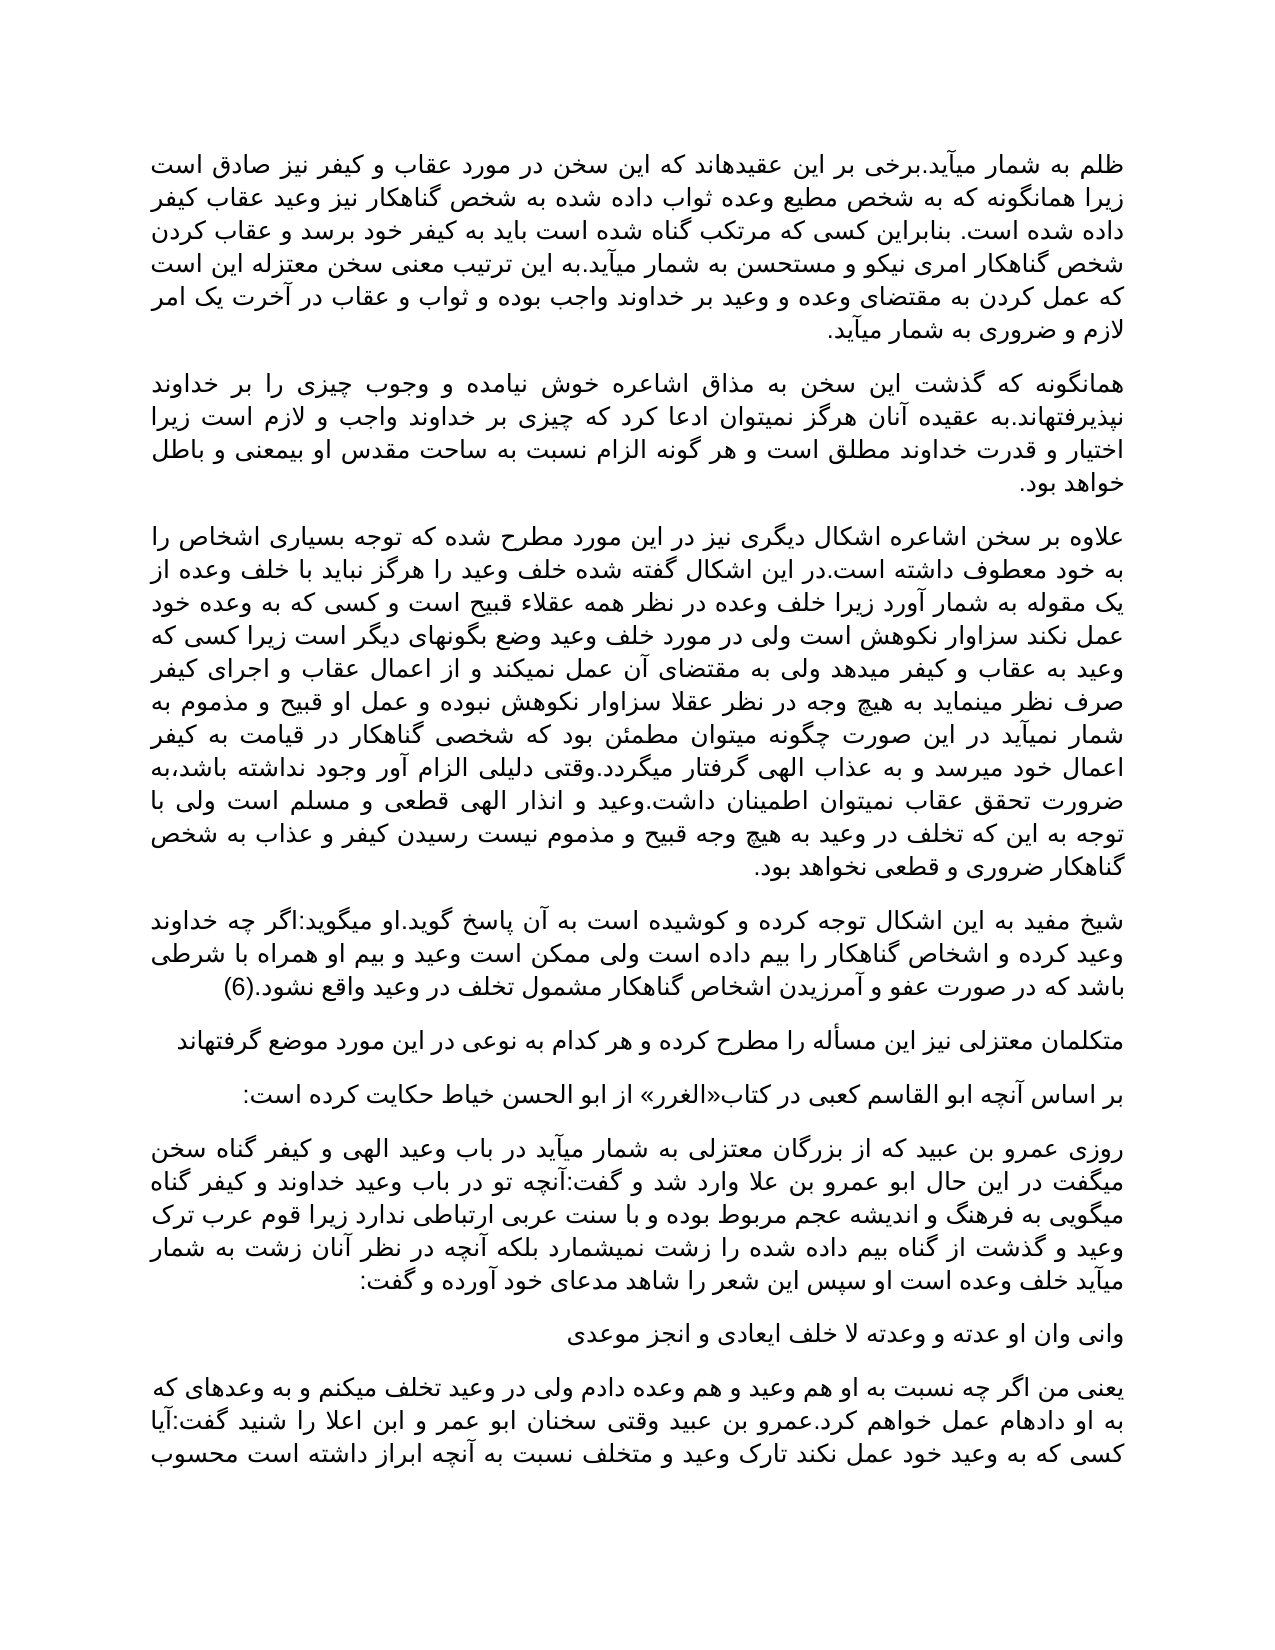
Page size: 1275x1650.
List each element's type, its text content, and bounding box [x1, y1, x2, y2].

text بر اساس آنچه ابو القاسم کعبی در کتاب«الغرر» از ابو الحسن خیاط حکایت کرده است: [150, 1080, 1125, 1108]
text شیخ مفید به این اشکال توجه کرده و کوشیده‏ است به آن پاسخ گوید.او می‏گوید:اگر چه خداوند وعید کرده و اشخاص گناهکار را بیم داده است ولی‏ ممکن است وعید و بیم او همراه با شرطی باشد که در صورت عفو و آمرزیدن اشخاص گناهکار مشمول تخلف در وعید واقع نشود.(6) [150, 906, 1125, 1001]
text علاوه بر سخن اشاعره اشکال دیگری نیز در این‏ مورد مطرح شده که توجه بسیاری اشخاص را به‏ خود معطوف داشته است.در این اشکال گفته شده‏ خلف وعید را هرگز نباید با خلف وعده از یک‏ مقوله به شمار آورد زیرا خلف وعده در نظر همه‏ عقلاء قبیح است و کسی که به وعده خود عمل نکند سزاوار نکوهش است ولی در مورد خلف وعید وضع بگونه‏ای دیگر است زیرا کسی که وعید به‏ عقاب و کیفر می‏دهد ولی به مقتضای آن عمل‏ نمی‏کند و از اعمال عقاب و اجرای کیفر صرف نظر می‏نماید به هیچ وجه در نظر عقلا سزاوار نکوهش‏ نبوده و عمل او قبیح و مذموم به شمار نمی‏آید در این صورت چگونه می‏توان مطمئن بود که شخصی‏ گناهکار در قیامت به کیفر اعمال خود می‏رسد و به‏ عذاب الهی گرفتار می‏گردد.وقتی دلیلی الزام آور وجود نداشته باشد،به ضرورت تحقق عقاب‏ نمی‏توان اطمینان داشت.وعید و انذار الهی قطعی‏ و مسلم است ولی با توجه به این که تخلف در وعید به هیچ وجه قبیح و مذموم نیست رسیدن کیفر و عذاب به شخص گناهکار ضروری و قطعی نخواهد بود. [150, 522, 1125, 881]
text متکلمان معتزلی نیز این مسأله را مطرح کرده و هر کدام به نوعی در این مورد موضع گرفته‏اند [150, 1026, 1125, 1054]
text وانی وان او عدته و وعدته‏ لا خلف ایعادی و انجز موعدی [150, 1319, 1125, 1348]
text همانگونه که گذشت این سخن به مذاق اشاعره‏ خوش نیامده و وجوب چیزی را بر خداوند نپذیرفته‏اند.به عقیده آنان هرگز نمی‏توان ادعا کرد که چیزی بر خداوند واجب و لازم است زیرا اختیار و قدرت خداوند مطلق است و هر گونه الزام نسبت‏ به ساحت مقدس او بی‏معنی و باطل خواهد بود. [150, 369, 1125, 497]
text روزی عمرو بن عبید که از بزرگان معتزلی‏ به شمار می‏آید در باب وعید الهی و کیفر گناه سخن‏ می‏گفت در این حال ابو عمرو بن علا وارد شد و گفت:آنچه تو در باب وعید خداوند و کیفر گناه‏ می‏گویی به فرهنگ و اندیشه عجم مربوط بوده و با سنت عربی ارتباطی ندارد زیرا قوم عرب ترک وعید و گذشت از گناه بیم داده شده را زشت نمی‏شمارد بلکه آنچه در نظر آنان زشت به شمار می‏آید خلف‏ وعده است او سپس این شعر را شاهد مدعای خود آورده و گفت: [150, 1133, 1125, 1294]
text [150, 1373, 1125, 1468]
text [150, 150, 1125, 344]
